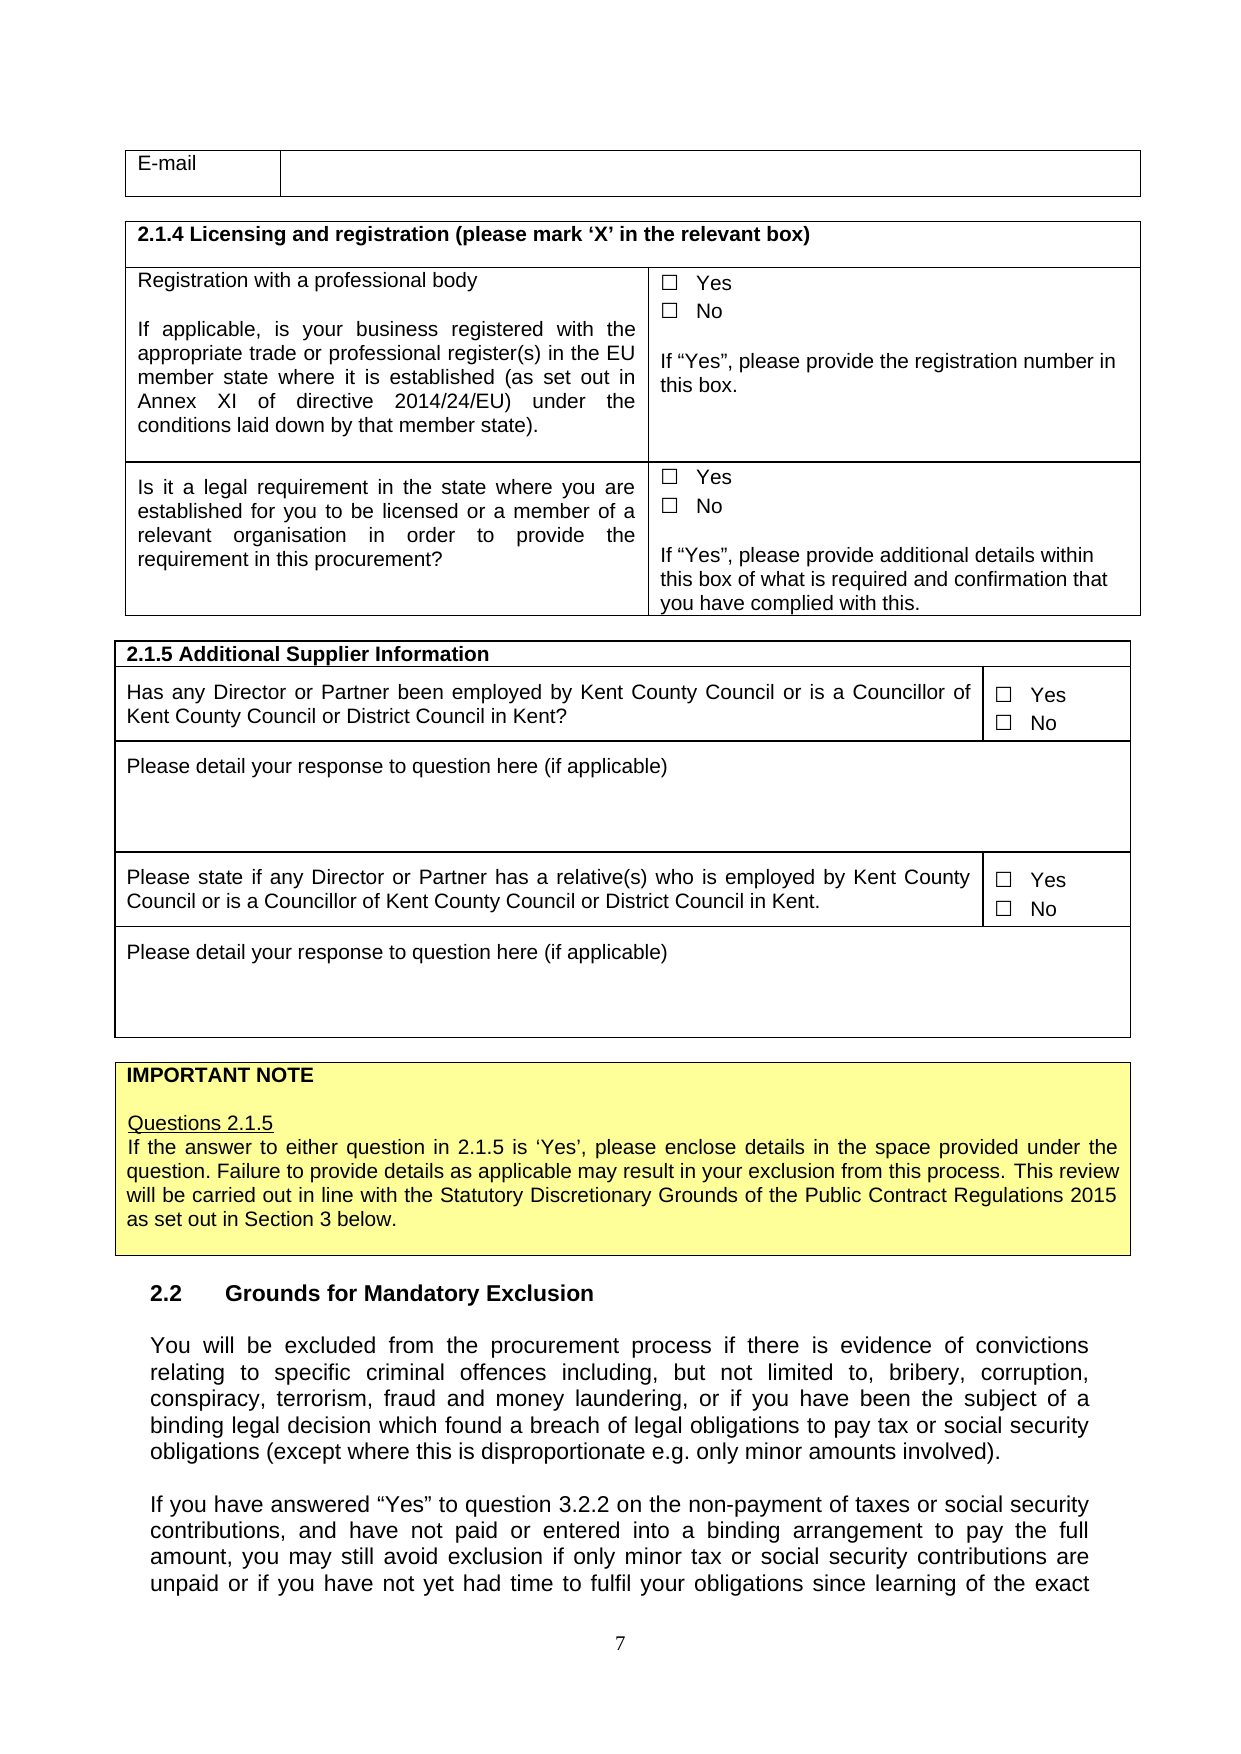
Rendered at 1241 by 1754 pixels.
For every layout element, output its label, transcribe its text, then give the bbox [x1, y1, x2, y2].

table_cell Registration with a professional body If applicable, is your business registered with the appropriate trade or professional register(s) in the EU member state where it is established (as set out in Annex XI of directive 2014/24/EU) under the conditions laid down by that member state). [126, 268, 648, 461]
text 2.2 Grounds for Mandatory Exclusion [150, 1280, 1090, 1306]
table_cell Yes No If “Yes”, please provide additional details within this box of what is required and confirmation that you have complied with this. [649, 463, 1140, 615]
table_cell Please detail your response to question here (if applicable) [116, 927, 1130, 1037]
text You will be excluded from the procurement process if there is evidence of convictions relating to specific criminal offences including, but not limited to, bribery, corruption, conspiracy, terrorism, fraud and money laundering, or if you have been the subject of a binding legal decision which found a breach of legal obligations to pay tax or social security obligations (except where this is disproportionate e.g. only minor amounts involved). [150, 1332, 1090, 1464]
table_cell [281, 151, 1140, 196]
table_cell Has any Director or Partner been employed by Kent County Council or is a Councillor of Kent County Council or District Council in Kent? [116, 667, 982, 740]
table_cell Yes No If “Yes”, please provide the registration number in this box. [649, 268, 1140, 461]
table_cell Yes No [984, 667, 1130, 740]
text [150, 1491, 1090, 1596]
table_cell Please state if any Director or Partner has a relative(s) who is employed by Kent County Council or is a Councillor of Kent County Council or District Council in Kent. [116, 853, 982, 926]
table_cell Is it a legal requirement in the state where you are established for you to be licensed or a member of a relevant organisation in order to provide the requirement in this procurement? [126, 463, 648, 615]
table_header 2.1.5 Additional Supplier Information [116, 642, 1130, 666]
table_cell Yes No [984, 853, 1130, 926]
table_cell Please detail your response to question here (if applicable) [116, 742, 1130, 851]
table_header IMPORTANT NOTE Questions 2.1.5 If the answer to either question in 2.1.5 is ‘Yes’, please enclose details in the space provided under the question. Failure to provide details as applicable may result in your exclusion from this process. This review will be carried out in line with the Statutory Discretionary Grounds of the Public Contract Regulations 2015 as set out in Section 3 below. [116, 1063, 1130, 1255]
table_header 2.1.4 Licensing and registration (please mark ‘X’ in the relevant box) [126, 222, 1140, 267]
table_cell E-mail [126, 151, 280, 196]
